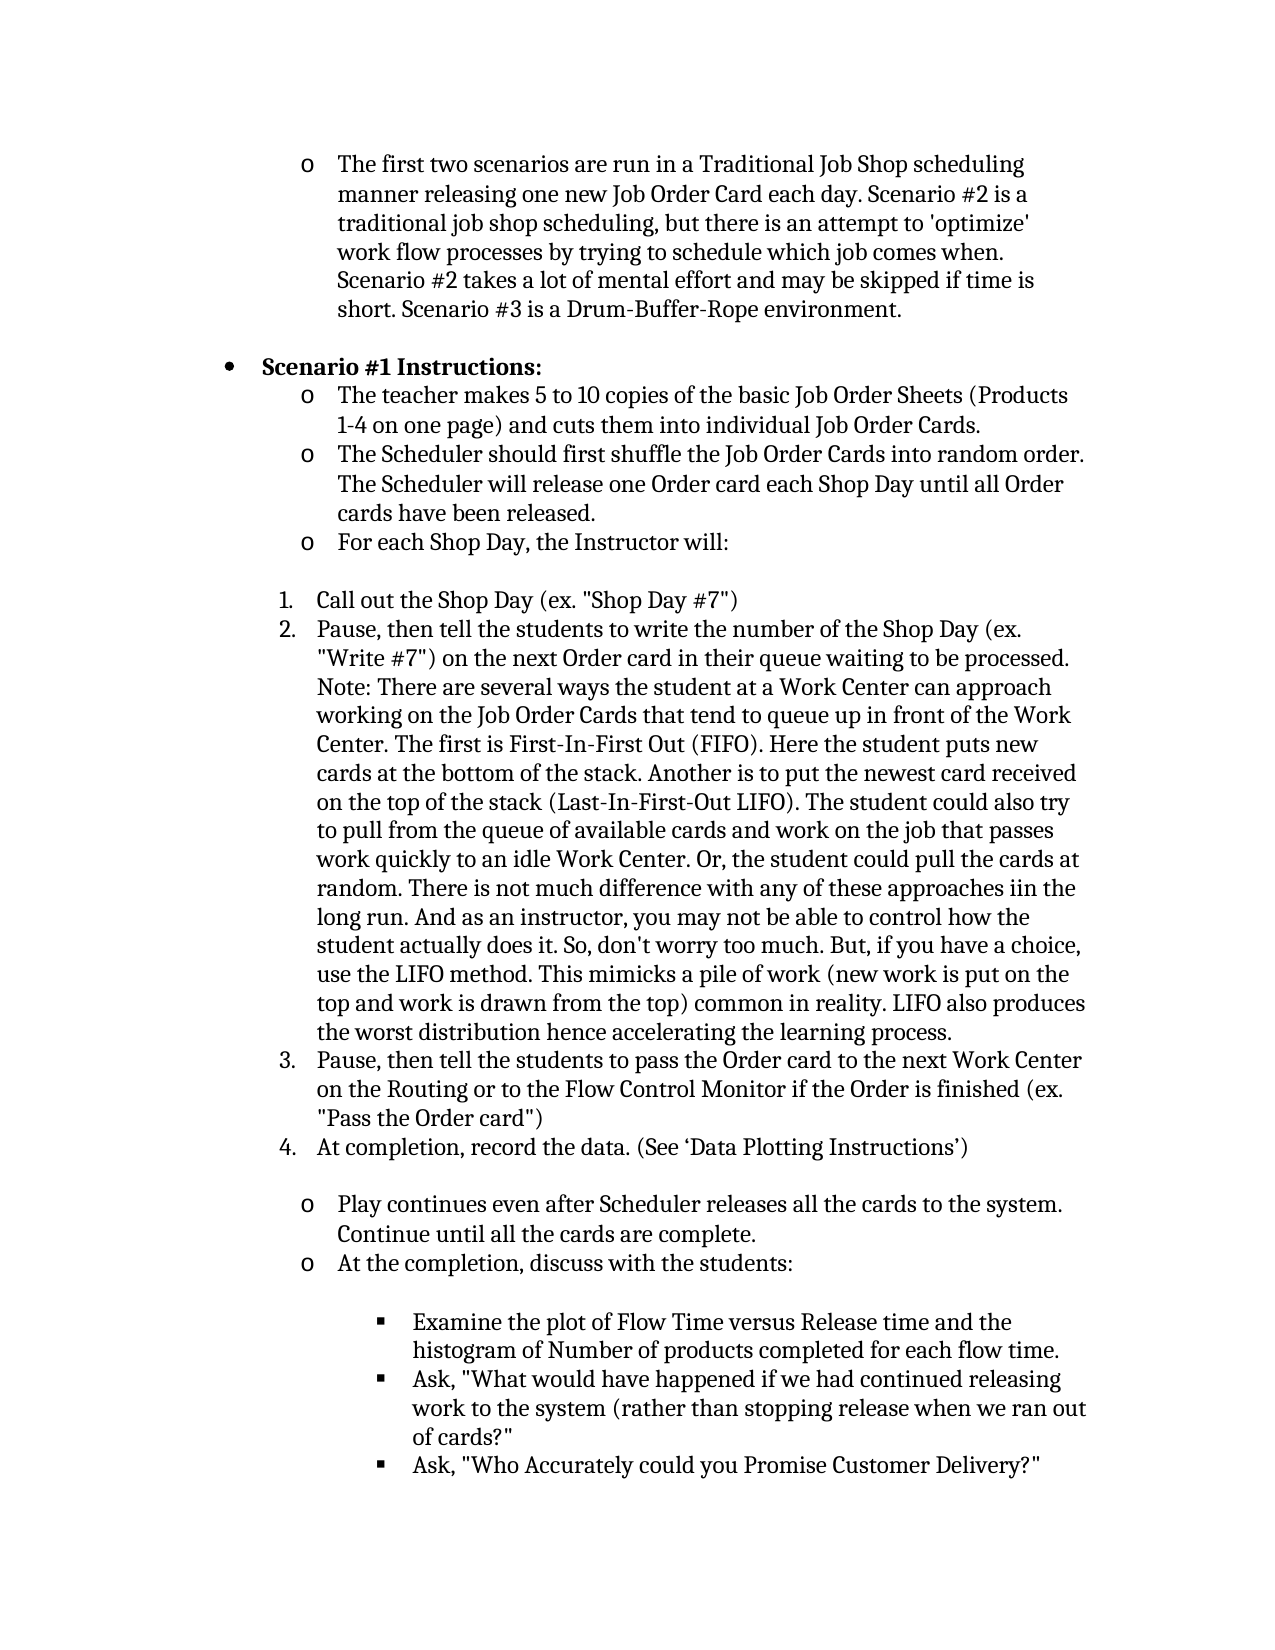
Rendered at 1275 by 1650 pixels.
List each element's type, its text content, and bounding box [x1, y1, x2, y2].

list Examine the plot of Flow Time versus Release time and the histogram of Number of products completed for each flow time. [375, 1307, 1087, 1365]
list At completion, record the data. (See ‘Data Plotting Instructions’) [279, 1132, 1087, 1161]
list Ask, "What would have happened if we had continued releasing work to the system (rather than stopping release when we ran out of cards?" [375, 1365, 1087, 1451]
list Ask, "Who Accurately could you Promise Customer Delivery?" [375, 1451, 1087, 1480]
list At the completion, discuss with the students: [300, 1249, 1087, 1279]
list Pause, then tell the students to pass the Order card to the next Work Center on the Routing or to the Flow Control Monitor if the Order is finished (ex. "Pass the Order card") [279, 1046, 1087, 1132]
list The teacher makes 5 to 10 copies of the basic Job Order Sheets (Products 1-4 on one page) and cuts them into individual Job Order Cards. [300, 381, 1087, 440]
list Play continues even after Scheduler releases all the cards to the system. Continue until all the cards are complete. [300, 1190, 1087, 1249]
list Pause, then tell the students to write the number of the Shop Day (ex. "Write #7") on the next Order card in their queue waiting to be processed. Note: There are several ways the student at a Work Center can approach working on the Job Order Cards that tend to queue up in front of the Work Center. The first is First-In-First Out (FIFO). Here the student puts new cards at the bottom of the stack. Another is to put the newest card received on the top of the stack (Last-In-First-Out LIFO). The student could also try to pull from the queue of available cards and work on the job that passes work quickly to an idle Work Center. Or, the student could pull the cards at random. There is not much difference with any of these approaches iin the long run. And as an instructor, you may not be able to control how the student actually does it. So, don't worry too much. But, if you have a choice, use the LIFO method. This mimicks a pile of work (new work is put on the top and work is drawn from the top) common in reality. LIFO also produces the worst distribution hence accelerating the learning process. [279, 615, 1087, 1046]
list Scenario #1 Instructions: [225, 352, 1087, 381]
list Call out the Shop Day (ex. "Shop Day #7") [279, 586, 1087, 615]
list The Scheduler should first shuffle the Job Order Cards into random order. The Scheduler will release one Order card each Shop Day until all Order cards have been released. [300, 440, 1087, 527]
list For each Shop Day, the Instructor will: [300, 527, 1087, 557]
list The first two scenarios are run in a Traditional Job Shop scheduling manner releasing one new Job Order Card each day. Scenario #2 is a traditional job shop scheduling, but there is an attempt to 'optimize' work flow processes by trying to schedule which job comes when. Scenario #2 takes a lot of mental effort and may be skipped if time is short. Scenario #3 is a Drum-Buffer-Rope environment. [300, 150, 1087, 324]
